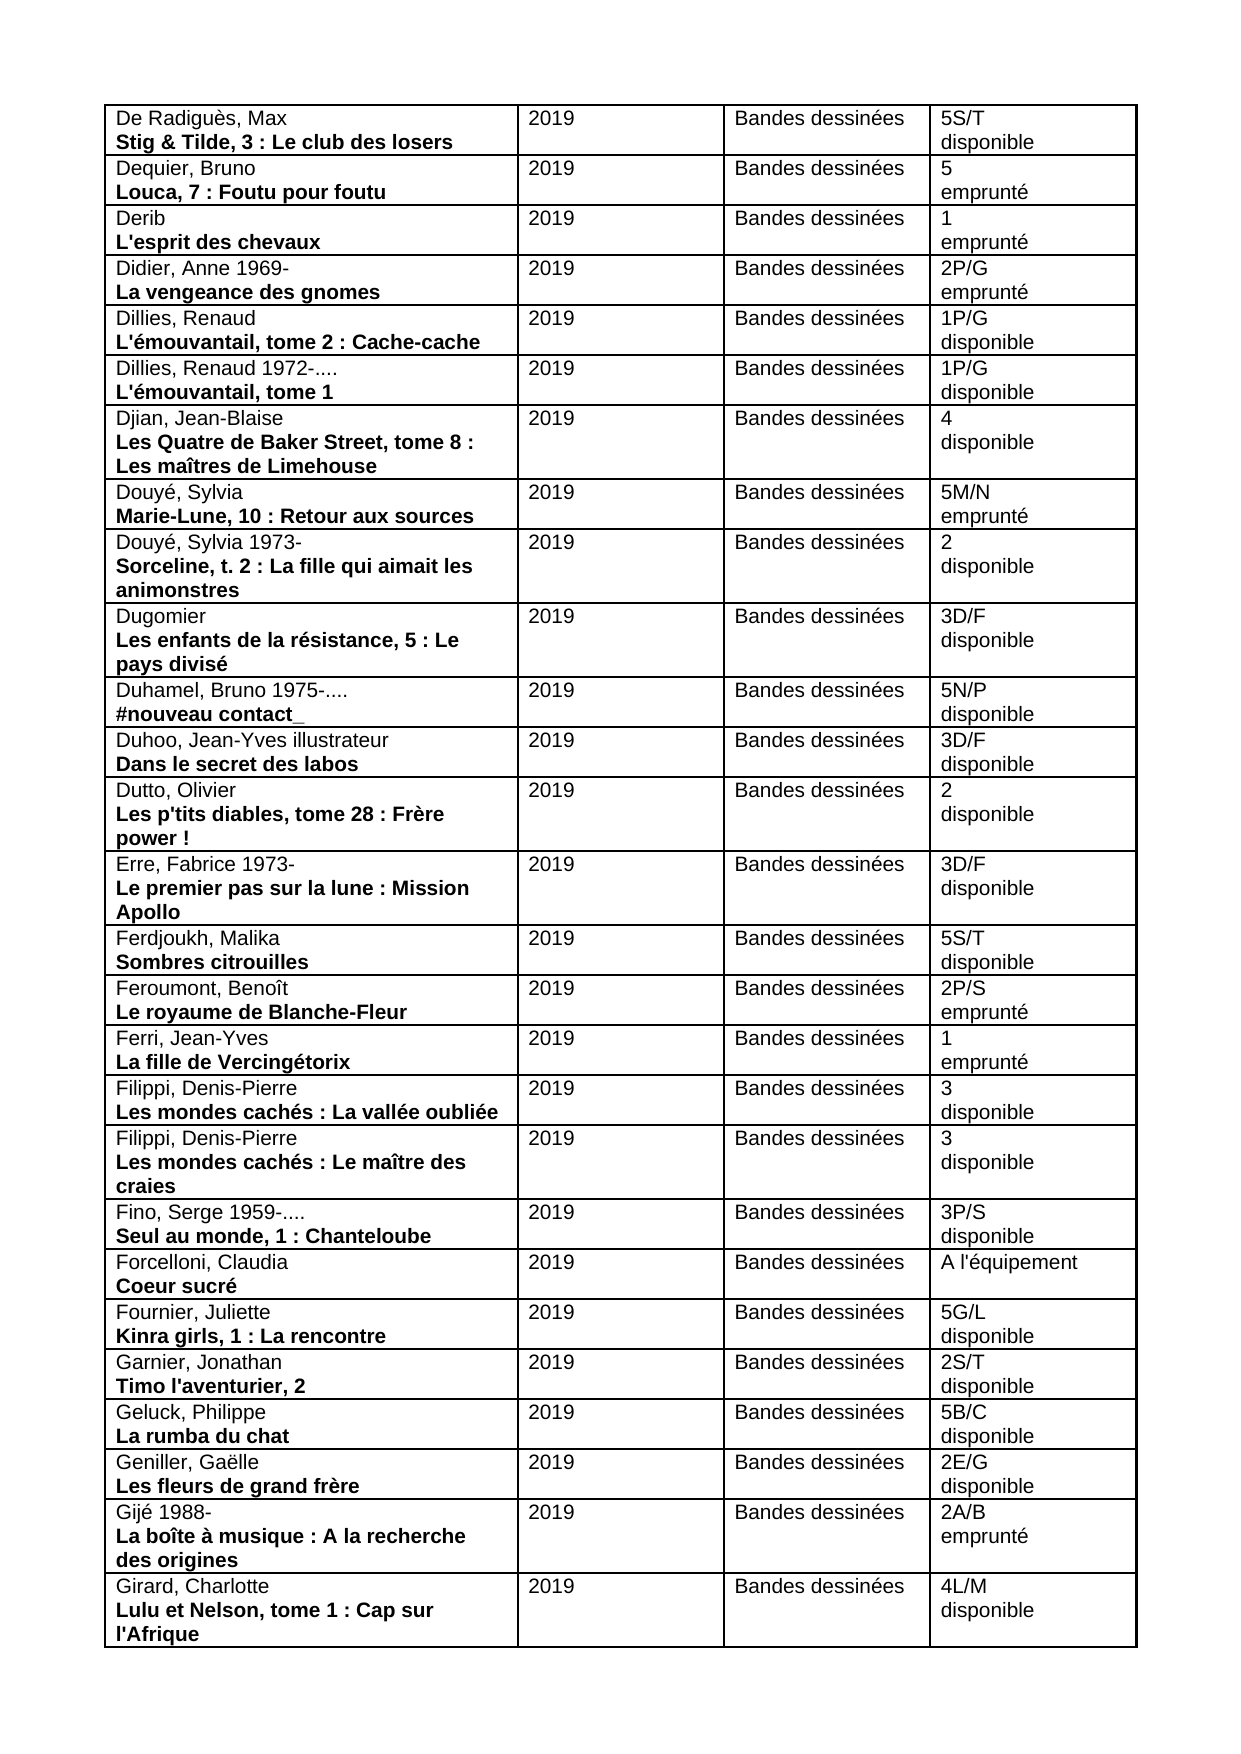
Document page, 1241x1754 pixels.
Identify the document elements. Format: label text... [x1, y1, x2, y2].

table_cell Bandes dessinées [725, 1400, 929, 1448]
table_cell Douyé, Sylvia Marie-Lune, 10 : Retour aux sources [106, 480, 517, 528]
table_cell 5G/L disponible [931, 1300, 1135, 1348]
table_cell Filippi, Denis-Pierre Les mondes cachés : Le maître des craies [106, 1126, 517, 1198]
table_cell 5N/P disponible [931, 678, 1135, 726]
table_cell 3 disponible [931, 1076, 1135, 1124]
table_cell De Radiguès, Max Stig & Tilde, 3 : Le club des losers [106, 106, 517, 154]
table_cell 4L/M disponible [931, 1574, 1135, 1646]
table_cell 2P/G emprunté [931, 256, 1135, 304]
table_cell Bandes dessinées [725, 1350, 929, 1398]
table_cell Bandes dessinées [725, 480, 929, 528]
table_cell Bandes dessinées [725, 728, 929, 776]
table_cell 2 disponible [931, 778, 1135, 850]
table_cell Fino, Serge 1959-.... Seul au monde, 1 : Chanteloube [106, 1200, 517, 1248]
table_cell Duhamel, Bruno 1975-.... #nouveau contact_ [106, 678, 517, 726]
table_cell Bandes dessinées [725, 1250, 929, 1298]
table_cell Geniller, Gaëlle Les fleurs de grand frère [106, 1450, 517, 1498]
table_cell 3P/S disponible [931, 1200, 1135, 1248]
table_cell 2 disponible [931, 530, 1135, 602]
table_cell Bandes dessinées [725, 852, 929, 924]
table_cell Bandes dessinées [725, 406, 929, 478]
table_cell 3D/F disponible [931, 604, 1135, 676]
table_cell 2019 [519, 1450, 723, 1498]
table_cell 1P/G disponible [931, 356, 1135, 404]
table_cell Bandes dessinées [725, 1450, 929, 1498]
table_cell Bandes dessinées [725, 926, 929, 974]
table_cell Bandes dessinées [725, 530, 929, 602]
table_cell Bandes dessinées [725, 306, 929, 354]
table_cell 2019 [519, 1126, 723, 1198]
table_cell Derib L'esprit des chevaux [106, 206, 517, 254]
table_cell 2019 [519, 1400, 723, 1448]
table_cell Filippi, Denis-Pierre Les mondes cachés : La vallée oubliée [106, 1076, 517, 1124]
table_cell Bandes dessinées [725, 1026, 929, 1074]
table_cell 2019 [519, 1500, 723, 1572]
table_cell Bandes dessinées [725, 1126, 929, 1198]
table_cell Garnier, Jonathan Timo l'aventurier, 2 [106, 1350, 517, 1398]
table_cell 5S/T disponible [931, 926, 1135, 974]
table_cell 1P/G disponible [931, 306, 1135, 354]
table_cell 5B/C disponible [931, 1400, 1135, 1448]
table_cell Bandes dessinées [725, 156, 929, 204]
table_cell Dequier, Bruno Louca, 7 : Foutu pour foutu [106, 156, 517, 204]
table_cell 2019 [519, 1200, 723, 1248]
table_cell Fournier, Juliette Kinra girls, 1 : La rencontre [106, 1300, 517, 1348]
table_cell Bandes dessinées [725, 356, 929, 404]
table_cell Girard, Charlotte Lulu et Nelson, tome 1 : Cap sur l'Afrique [106, 1574, 517, 1646]
table_cell Bandes dessinées [725, 778, 929, 850]
table_cell Gijé 1988- La boîte à musique : A la recherche des origines [106, 1500, 517, 1572]
table_cell 2019 [519, 1350, 723, 1398]
table_cell Bandes dessinées [725, 604, 929, 676]
table_cell 2019 [519, 1250, 723, 1298]
table_cell Forcelloni, Claudia Coeur sucré [106, 1250, 517, 1298]
table_cell 2019 [519, 406, 723, 478]
table_cell 2019 [519, 106, 723, 154]
table_cell 2019 [519, 678, 723, 726]
table_cell Ferri, Jean-Yves La fille de Vercingétorix [106, 1026, 517, 1074]
table_cell 2019 [519, 206, 723, 254]
table_cell Bandes dessinées [725, 678, 929, 726]
table_cell Bandes dessinées [725, 976, 929, 1024]
table_cell Bandes dessinées [725, 1200, 929, 1248]
table_cell Dillies, Renaud L'émouvantail, tome 2 : Cache-cache [106, 306, 517, 354]
table_cell 1 emprunté [931, 206, 1135, 254]
table_cell 2P/S emprunté [931, 976, 1135, 1024]
table_cell 2019 [519, 530, 723, 602]
table_cell 3 disponible [931, 1126, 1135, 1198]
table_cell Bandes dessinées [725, 256, 929, 304]
table_cell Geluck, Philippe La rumba du chat [106, 1400, 517, 1448]
table_cell 2019 [519, 306, 723, 354]
table_cell 2019 [519, 1076, 723, 1124]
table_cell Didier, Anne 1969- La vengeance des gnomes [106, 256, 517, 304]
table_cell 2019 [519, 604, 723, 676]
table_cell 2019 [519, 1300, 723, 1348]
table_cell Bandes dessinées [725, 1500, 929, 1572]
table_cell 2019 [519, 728, 723, 776]
table_cell Bandes dessinées [725, 106, 929, 154]
table_cell 2019 [519, 976, 723, 1024]
table_cell Douyé, Sylvia 1973- Sorceline, t. 2 : La fille qui aimait les animonstres [106, 530, 517, 602]
table_cell 5 emprunté [931, 156, 1135, 204]
table_cell 3D/F disponible [931, 728, 1135, 776]
table_cell 2019 [519, 480, 723, 528]
table_cell Dugomier Les enfants de la résistance, 5 : Le pays divisé [106, 604, 517, 676]
table_cell 2E/G disponible [931, 1450, 1135, 1498]
table_cell 2A/B emprunté [931, 1500, 1135, 1572]
table_cell 2019 [519, 256, 723, 304]
table_cell Ferdjoukh, Malika Sombres citrouilles [106, 926, 517, 974]
table_cell Dutto, Olivier Les p'tits diables, tome 28 : Frère power ! [106, 778, 517, 850]
table_cell Duhoo, Jean-Yves illustrateur Dans le secret des labos [106, 728, 517, 776]
table_cell 2019 [519, 156, 723, 204]
table_cell Bandes dessinées [725, 1076, 929, 1124]
table_cell 5S/T disponible [931, 106, 1135, 154]
table_cell 2019 [519, 1574, 723, 1646]
table_cell Feroumont, Benoît Le royaume de Blanche-Fleur [106, 976, 517, 1024]
table_cell Djian, Jean-Blaise Les Quatre de Baker Street, tome 8 : Les maîtres de Limehouse [106, 406, 517, 478]
table_cell 2019 [519, 926, 723, 974]
table_cell 2S/T disponible [931, 1350, 1135, 1398]
table_cell Erre, Fabrice 1973- Le premier pas sur la lune : Mission Apollo [106, 852, 517, 924]
table_cell A l'équipement [931, 1250, 1135, 1298]
table_cell 2019 [519, 356, 723, 404]
table_cell 1 emprunté [931, 1026, 1135, 1074]
table_cell Bandes dessinées [725, 1300, 929, 1348]
table_cell 2019 [519, 852, 723, 924]
table_cell Bandes dessinées [725, 1574, 929, 1646]
table_cell 5M/N emprunté [931, 480, 1135, 528]
table_cell Dillies, Renaud 1972-.... L'émouvantail, tome 1 [106, 356, 517, 404]
table_cell 2019 [519, 1026, 723, 1074]
table_cell Bandes dessinées [725, 206, 929, 254]
table_cell 3D/F disponible [931, 852, 1135, 924]
table_cell 2019 [519, 778, 723, 850]
table_cell 4 disponible [931, 406, 1135, 478]
